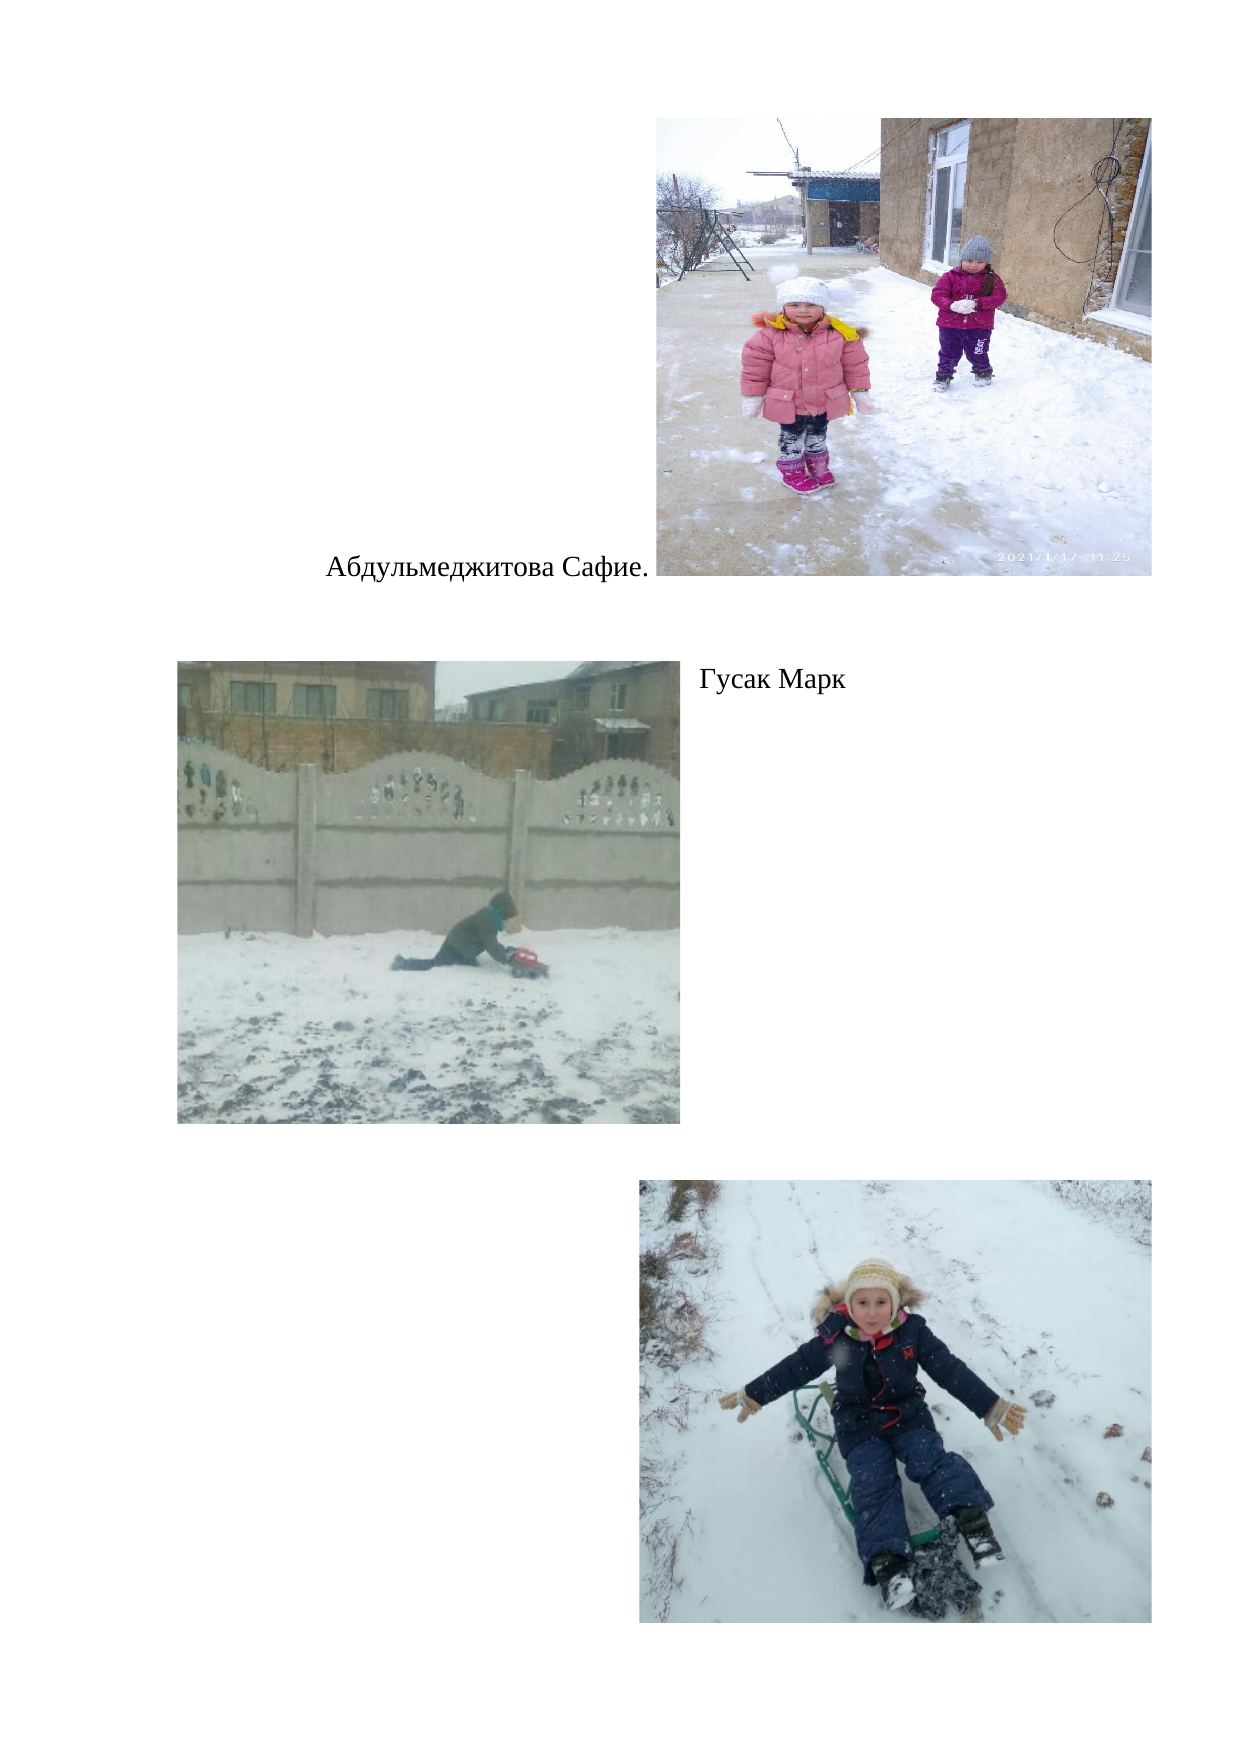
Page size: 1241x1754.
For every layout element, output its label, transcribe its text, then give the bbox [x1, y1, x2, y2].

picture [177, 661, 681, 1124]
picture [656, 118, 1152, 576]
picture [639, 1180, 1152, 1623]
